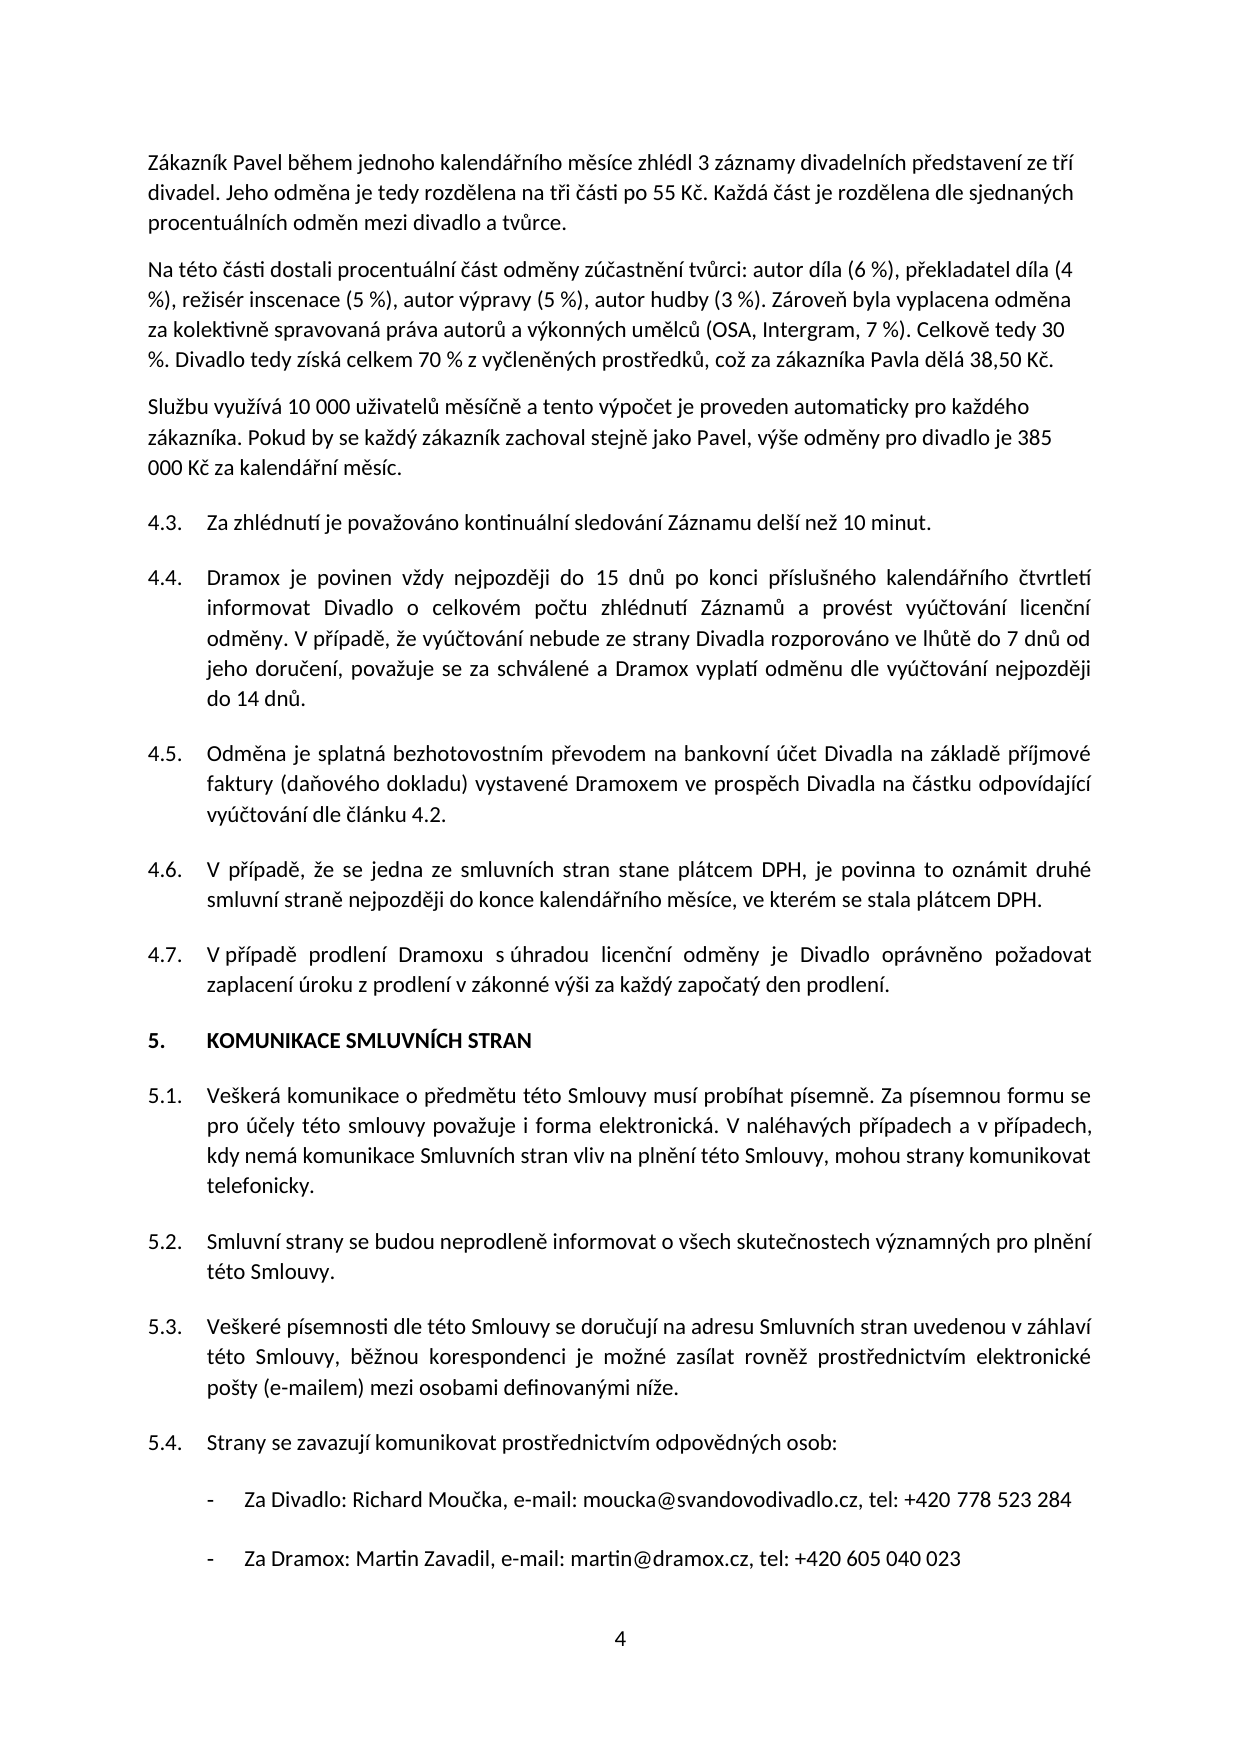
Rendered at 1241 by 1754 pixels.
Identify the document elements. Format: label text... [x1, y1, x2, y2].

text Zákazník Pavel během jednoho kalendářního měsíce zhlédl 3 záznamy divadelních představení ze tří divadel. Jeho odměna je tedy rozdělena na tři části po 55 Kč. Každá část je rozdělena dle sjednaných procentuálních odměn mezi divadlo a tvůrce. [148, 148, 1093, 236]
list V případě prodlení Dramoxu s úhradou licenční odměny je Divadlo oprávněno požadovat zaplacení úroku z prodlení v zákonné výši za každý započatý den prodlení. [148, 940, 1093, 998]
list Smluvní strany se budou neprodleně informovat o všech skutečnostech významných pro plnění této Smlouvy. [148, 1227, 1093, 1285]
list Za zhlédnutí je považováno kontinuální sledování Záznamu delší než 10 minut. [148, 508, 1093, 536]
text Službu využívá 10 000 uživatelů měsíčně a tento výpočet je proveden automaticky pro každého zákazníka. Pokud by se každý zákazník zachoval stejně jako Pavel, výše odměny pro divadlo je 385 000 Kč za kalendářní měsíc. [148, 392, 1093, 481]
list Veškerá komunikace o předmětu této Smlouvy musí probíhat písemně. Za písemnou formu se pro účely této smlouvy považuje i forma elektronická. V naléhavých případech a v případech, kdy nemá komunikace Smluvních stran vliv na plnění této Smlouvy, mohou strany komunikovat telefonicky. [148, 1081, 1093, 1199]
list Strany se zavazují komunikovat prostřednictvím odpovědných osob: [148, 1428, 1093, 1456]
list Dramox je povinen vždy nejpozději do 15 dnů po konci příslušného kalendářního čtvrtletí informovat Divadlo o celkovém počtu zhlédnutí Záznamů a provést vyúčtování licenční odměny. V případě, že vyúčtování nebude ze strany Divadla rozporováno ve lhůtě do 7 dnů od jeho doručení, považuje se za schválené a Dramox vyplatí odměnu dle vyúčtování nejpozději do 14 dnů. [148, 563, 1093, 712]
list Veškeré písemnosti dle této Smlouvy se doručují na adresu Smluvních stran uvedenou v záhlaví této Smlouvy, běžnou korespondenci je možné zasílat rovněž prostřednictvím elektronické pošty (e-mailem) mezi osobami definovanými níže. [148, 1312, 1093, 1401]
list KOMUNIKACE SMLUVNÍCH STRAN [148, 1026, 1093, 1054]
list Za Divadlo: Richard Moučka, e-mail: moucka@svandovodivadlo.cz, tel: +420 778 523 284 [207, 1483, 1093, 1514]
text Na této části dostali procentuální část odměny zúčastnění tvůrci: autor díla (6 %), překladatel díla (4 %), režisér inscenace (5 %), autor výpravy (5 %), autor hudby (3 %). Zároveň byla vyplacena odměna za kolektivně spravovaná práva autorů a výkonných umělců (OSA, Intergram, 7 %). Celkově tedy 30 %. Divadlo tedy získá celkem 70 % z vyčleněných prostředků, což za zákazníka Pavla dělá 38,50 Kč. [148, 255, 1093, 373]
list Odměna je splatná bezhotovostním převodem na bankovní účet Divadla na základě příjmové faktury (daňového dokladu) vystavené Dramoxem ve prospěch Divadla na částku odpovídající vyúčtování dle článku 4.2. [148, 739, 1093, 828]
list V případě, že se jedna ze smluvních stran stane plátcem DPH, je povinna to oznámit druhé smluvní straně nejpozději do konce kalendářního měsíce, ve kterém se stala plátcem DPH. [148, 855, 1093, 913]
list Za Dramox: Martin Zavadil, e-mail: martin@dramox.cz, tel: +420 605 040 023 [207, 1542, 1093, 1573]
